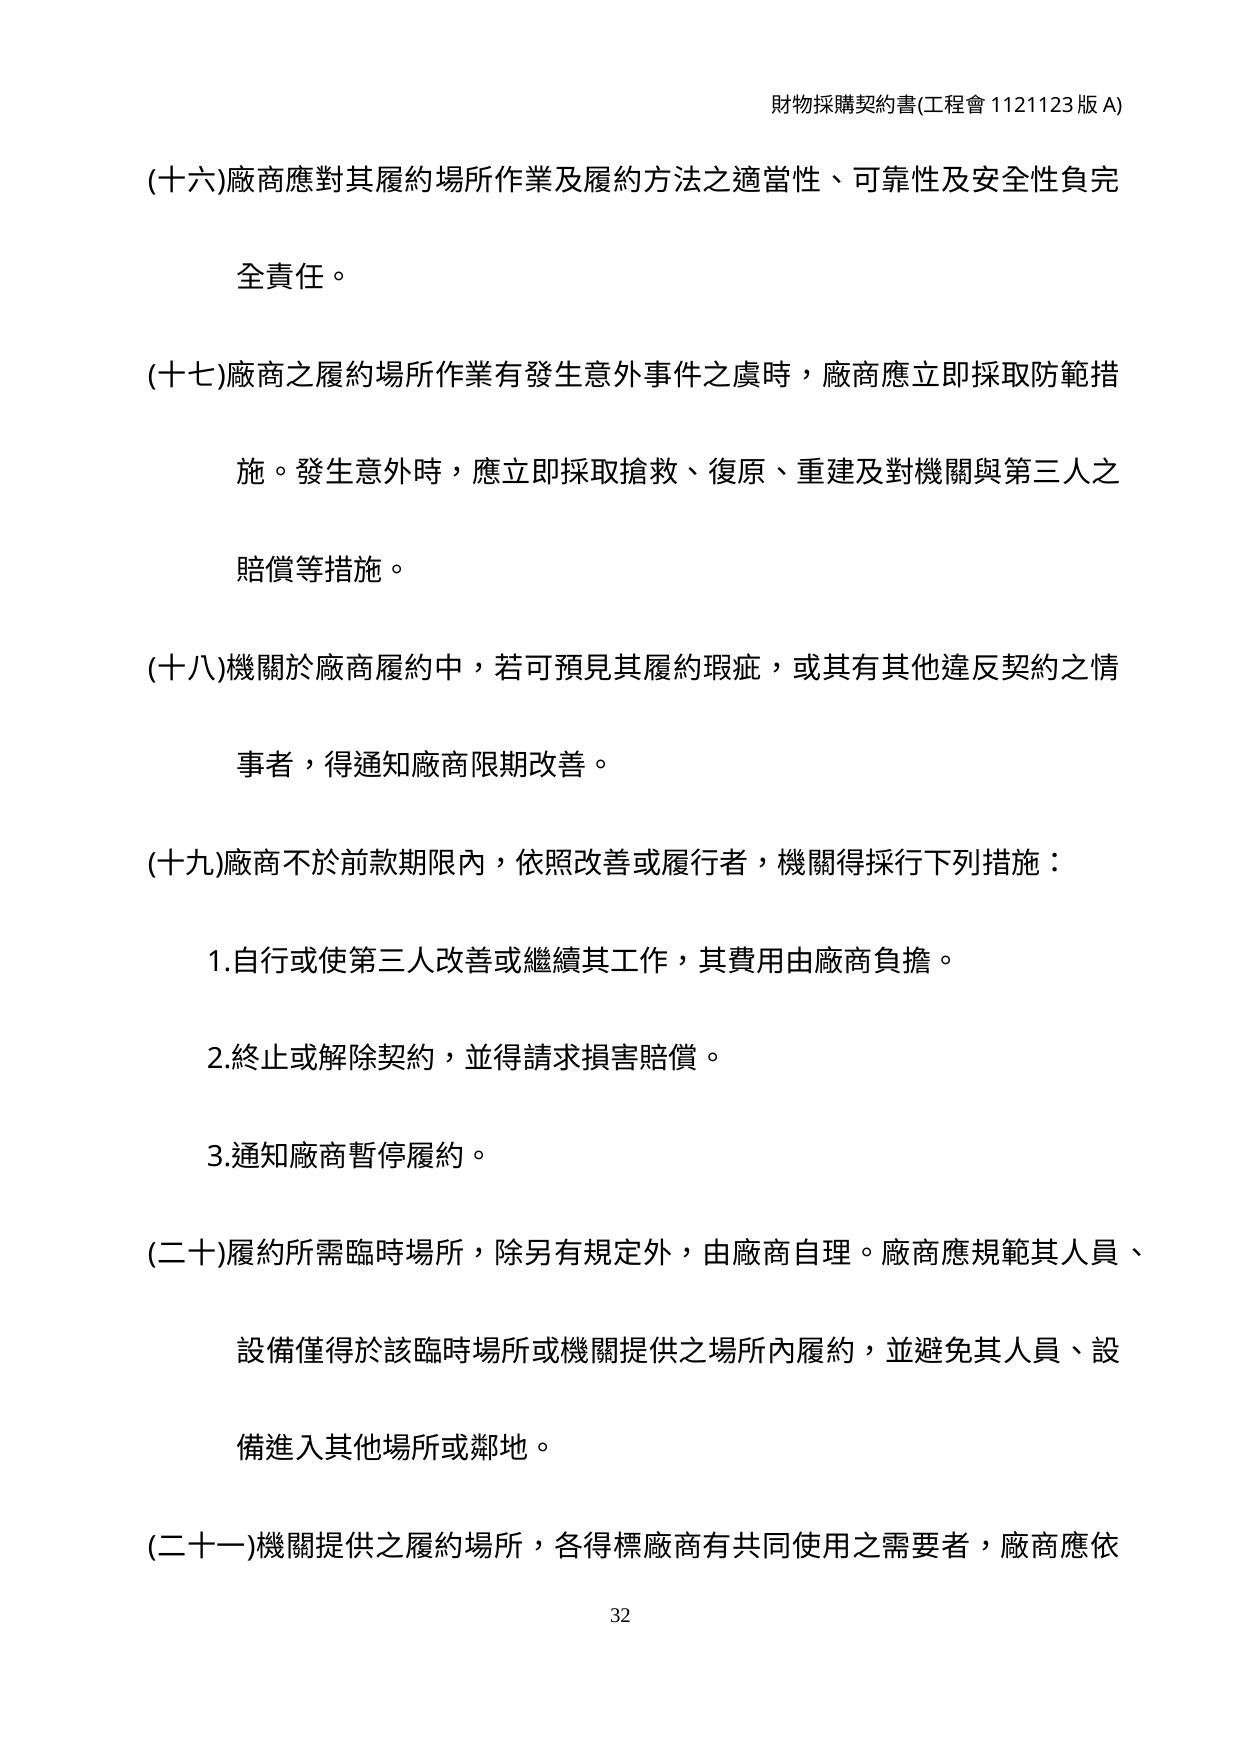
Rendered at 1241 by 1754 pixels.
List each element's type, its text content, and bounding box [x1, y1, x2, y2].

text 2.終止或解除契約，並得請求損害賠償。 [207, 1007, 1116, 1105]
text (十六)廠商應對其履約場所作業及履約方法之適當性、可靠性及安全性負完全責任。 [148, 129, 1122, 324]
text 3.通知廠商暫停履約。 [207, 1105, 1116, 1202]
text (二十)履約所需臨時場所，除另有規定外，由廠商自理。廠商應規範其人員、設備僅得於該臨時場所或機關提供之場所內履約，並避免其人員、設備進入其他場所或鄰地。 [148, 1202, 1122, 1495]
text (十七)廠商之履約場所作業有發生意外事件之虞時，廠商應立即採取防範措施。發生意外時，應立即採取搶救、復原、重建及對機關與第三人之賠償等措施。 [148, 324, 1122, 617]
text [148, 1495, 1122, 1593]
text (十八)機關於廠商履約中，若可預見其履約瑕疵，或其有其他違反契約之情事者，得通知廠商限期改善。 [148, 617, 1122, 812]
text 1.自行或使第三人改善或繼續其工作，其費用由廠商負擔。 [207, 909, 1116, 1007]
text (十九)廠商不於前款期限內，依照改善或履行者，機關得採行下列措施： [148, 812, 1122, 909]
